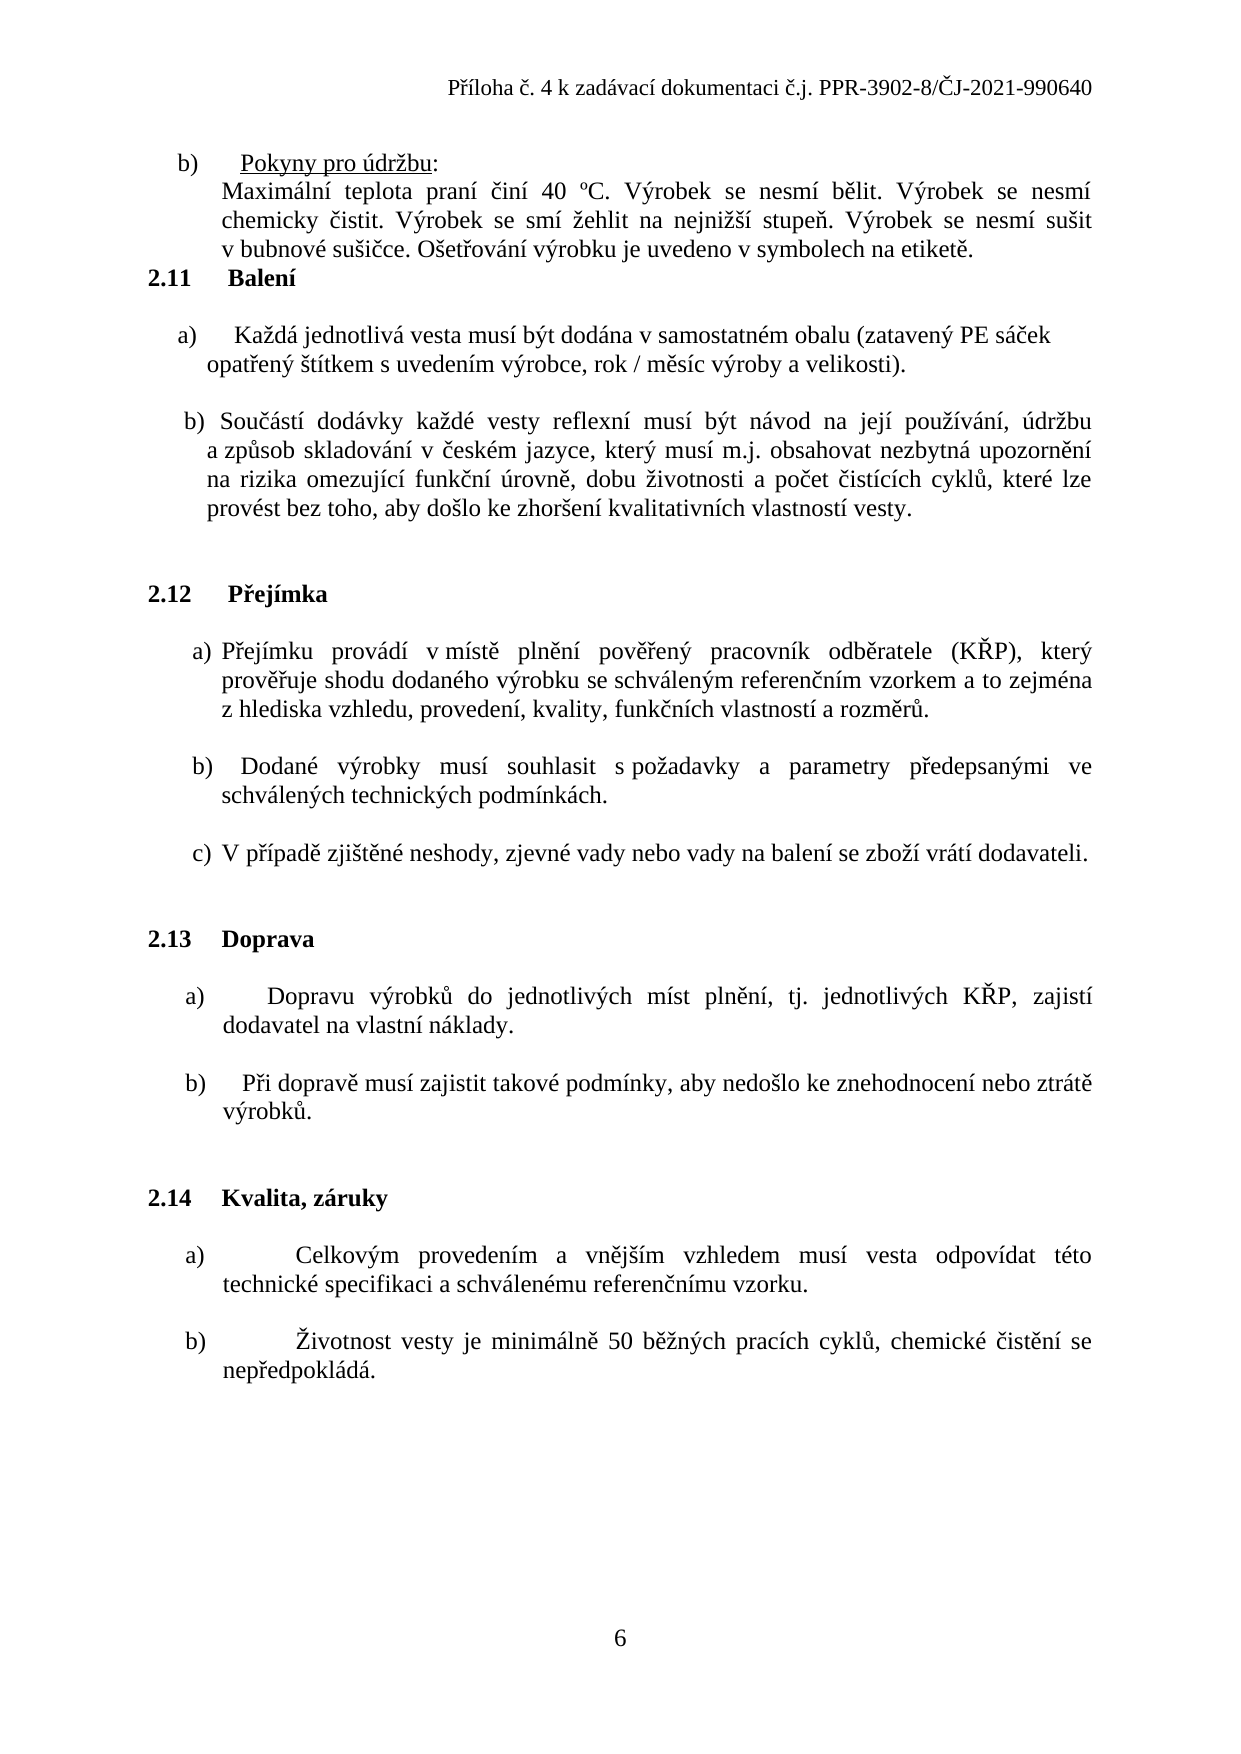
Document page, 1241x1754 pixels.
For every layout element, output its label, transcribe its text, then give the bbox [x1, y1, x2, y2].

list Pokyny pro údržbu: [177, 148, 1093, 176]
text opatřený štítkem s uvedením výrobce, rok / měsíc výroby a velikosti). [207, 349, 1093, 378]
list V případě zjištěné neshody, zjevné vady nebo vady na balení se zboží vrátí dodavateli. [192, 838, 1093, 866]
list Dodané výrobky musí souhlasit s požadavky a parametry předepsanými ve schválených technických podmínkách. [192, 751, 1093, 809]
text Maximální teplota praní činí 40 ºC. Výrobek se nesmí bělit. Výrobek se nesmí chemicky čistit. Výrobek se smí žehlit na nejnižší stupeň. Výrobek se nesmí sušit v bubnové sušičce. Ošetřování výrobku je uvedeno v symbolech na etiketě. [221, 176, 1093, 263]
list Každá jednotlivá vesta musí být dodána v samostatném obalu (zatavený PE sáček [177, 320, 1093, 349]
list Dopravu výrobků do jednotlivých míst plnění, tj. jednotlivých KŘP, zajistí dodavatel na vlastní náklady. [185, 981, 1093, 1039]
text 2.13 Doprava [148, 924, 1093, 953]
text 2.11 Balení [148, 263, 1137, 291]
list Přejímku provádí v místě plnění pověřený pracovník odběratele (KŘP), který prověřuje shodu dodaného výrobku se schváleným referenčním vzorkem a to zejména z hlediska vzhledu, provedení, kvality, funkčních vlastností a rozměrů. [192, 636, 1093, 723]
text 2.14 Kvalita, záruky [148, 1183, 1093, 1211]
list Životnost vesty je minimálně 50 běžných pracích cyklů, chemické čistění se nepředpokládá. [185, 1326, 1093, 1384]
list Při dopravě musí zajistit takové podmínky, aby nedošlo ke znehodnocení nebo ztrátě výrobků. [185, 1068, 1093, 1125]
list Součástí dodávky každé vesty reflexní musí být návod na její používání, údržbu a způsob skladování v českém jazyce, který musí m.j. obsahovat nezbytná upozornění na rizika omezující funkční úrovně, dobu životnosti a počet čistících cyklů, které lze provést bez toho, aby došlo ke zhoršení kvalitativních vlastností vesty. [184, 406, 1093, 521]
list Celkovým provedením a vnějším vzhledem musí vesta odpovídat této technické specifikaci a schválenému referenčnímu vzorku. [185, 1240, 1093, 1298]
text 2.12 Přejímka [148, 579, 1093, 608]
